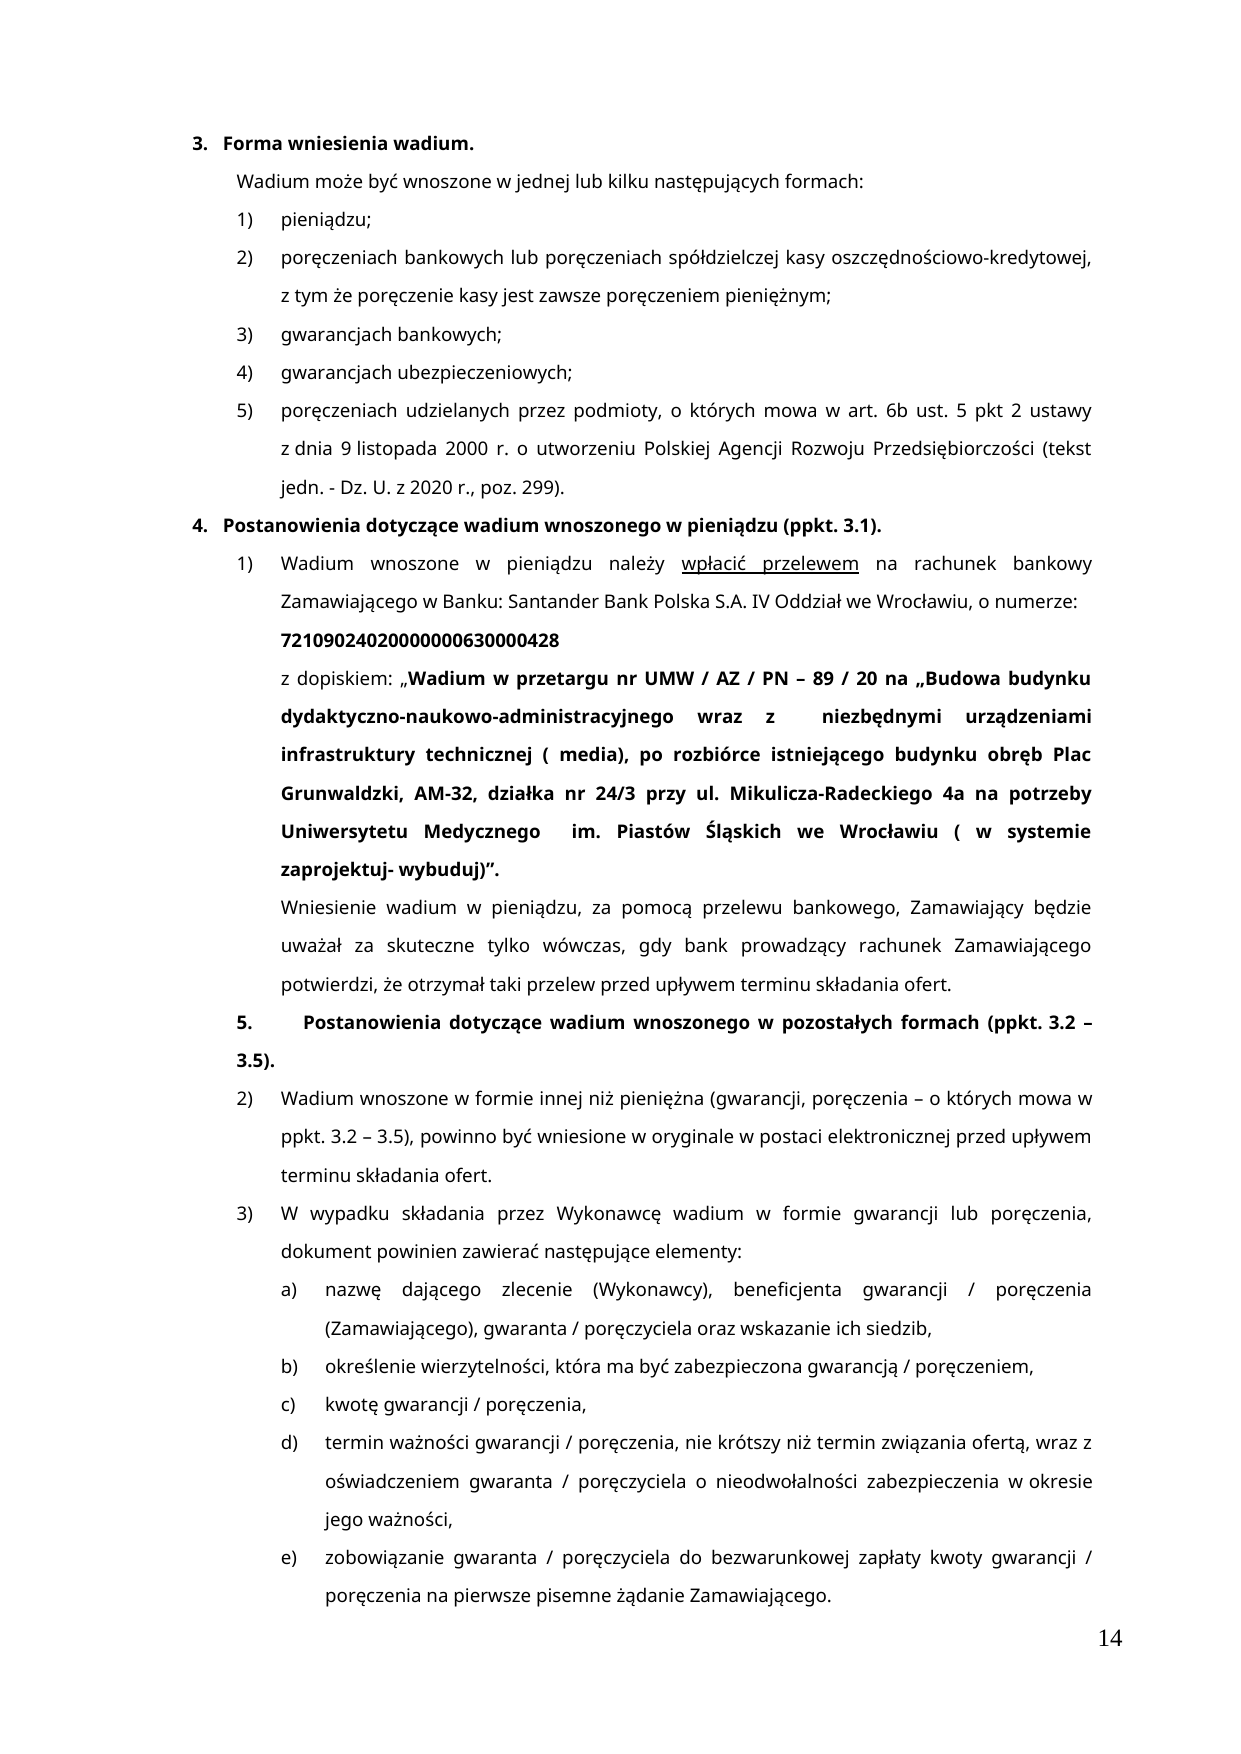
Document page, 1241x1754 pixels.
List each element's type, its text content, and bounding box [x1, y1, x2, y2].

list określenie wierzytelności, która ma być zabezpieczona gwarancją / poręczeniem, [281, 1353, 1092, 1379]
list pieniądzu; [236, 206, 1092, 232]
list Wadium wnoszone w pieniądzu należy wpłacić przelewem na rachunek bankowy Zamawiającego w Banku: Santander Bank Polska S.A. IV Oddział we Wrocławiu, o numerze: [236, 550, 1092, 614]
list zobowiązanie gwaranta / poręczyciela do bezwarunkowej zapłaty kwoty gwarancji / poręczenia na pierwsze pisemne żądanie Zamawiającego. [281, 1544, 1093, 1608]
list Postanowienia dotyczące wadium wnoszonego w pieniądzu (ppkt. 3.1). [192, 512, 1092, 538]
text Wniesienie wadium w pieniądzu, za pomocą przelewu bankowego, Zamawiający będzie uważał za skuteczne tylko wówczas, gdy bank prowadzący rachunek Zamawiającego potwierdzi, że otrzymał taki przelew przed upływem terminu składania ofert. [281, 894, 1092, 996]
list kwotę gwarancji / poręczenia, [281, 1391, 1093, 1417]
list poręczeniach bankowych lub poręczeniach spółdzielczej kasy oszczędnościowo-kredytowej, z tym że poręczenie kasy jest zawsze poręczeniem pieniężnym; [236, 244, 1092, 308]
list W wypadku składania przez Wykonawcę wadium w formie gwarancji lub poręczenia, dokument powinien zawierać następujące elementy: [236, 1200, 1092, 1264]
list gwarancjach bankowych; [236, 321, 1092, 347]
list termin ważności gwarancji / poręczenia, nie krótszy niż termin związania ofertą, wraz z oświadczeniem gwaranta / poręczyciela o nieodwołalności zabezpieczenia w okresie jego ważności, [281, 1430, 1093, 1532]
list Wadium wnoszone w formie innej niż pieniężna (gwarancji, poręczenia – o których mowa w ppkt. 3.2 – 3.5), powinno być wniesione w oryginale w postaci elektronicznej przed upływem terminu składania ofert. [236, 1086, 1092, 1188]
list nazwę dającego zlecenie (Wykonawcy), beneficjenta gwarancji / poręczenia (Zamawiającego), gwaranta / poręczyciela oraz wskazanie ich siedzib, [281, 1277, 1092, 1341]
text 72109024020000000630000428 [281, 627, 1092, 652]
text z dopiskiem: „Wadium w przetargu nr UMW / AZ / PN – 89 / 20 na „Budowa budynku dydaktyczno-naukowo-administracyjnego wraz z niezbędnymi urządzeniami infrastruktury technicznej ( media), po rozbiórce istniejącego budynku obręb Plac Grunwaldzki, AM-32, działka nr 24/3 przy ul. Mikulicza-Radeckiego 4a na potrzeby Uniwersytetu Medycznego im. Piastów Śląskich we Wrocławiu ( w systemie zaprojektuj- wybuduj)”. [281, 665, 1092, 882]
text Wadium może być wnoszone w jednej lub kilku następujących formach: [148, 168, 1092, 194]
list Forma wniesienia wadium. [192, 130, 1092, 155]
list Postanowienia dotyczące wadium wnoszonego w pozostałych formach (ppkt. 3.2 – 3.5). [236, 1009, 1092, 1073]
list poręczeniach udzielanych przez podmioty, o których mowa w art. 6b ust. 5 pkt 2 ustawy z dnia 9 listopada 2000 r. o utworzeniu Polskiej Agencji Rozwoju Przedsiębiorczości (tekst jedn. - Dz. U. z 2020 r., poz. 299). [236, 397, 1092, 499]
list gwarancjach ubezpieczeniowych; [236, 359, 1092, 385]
